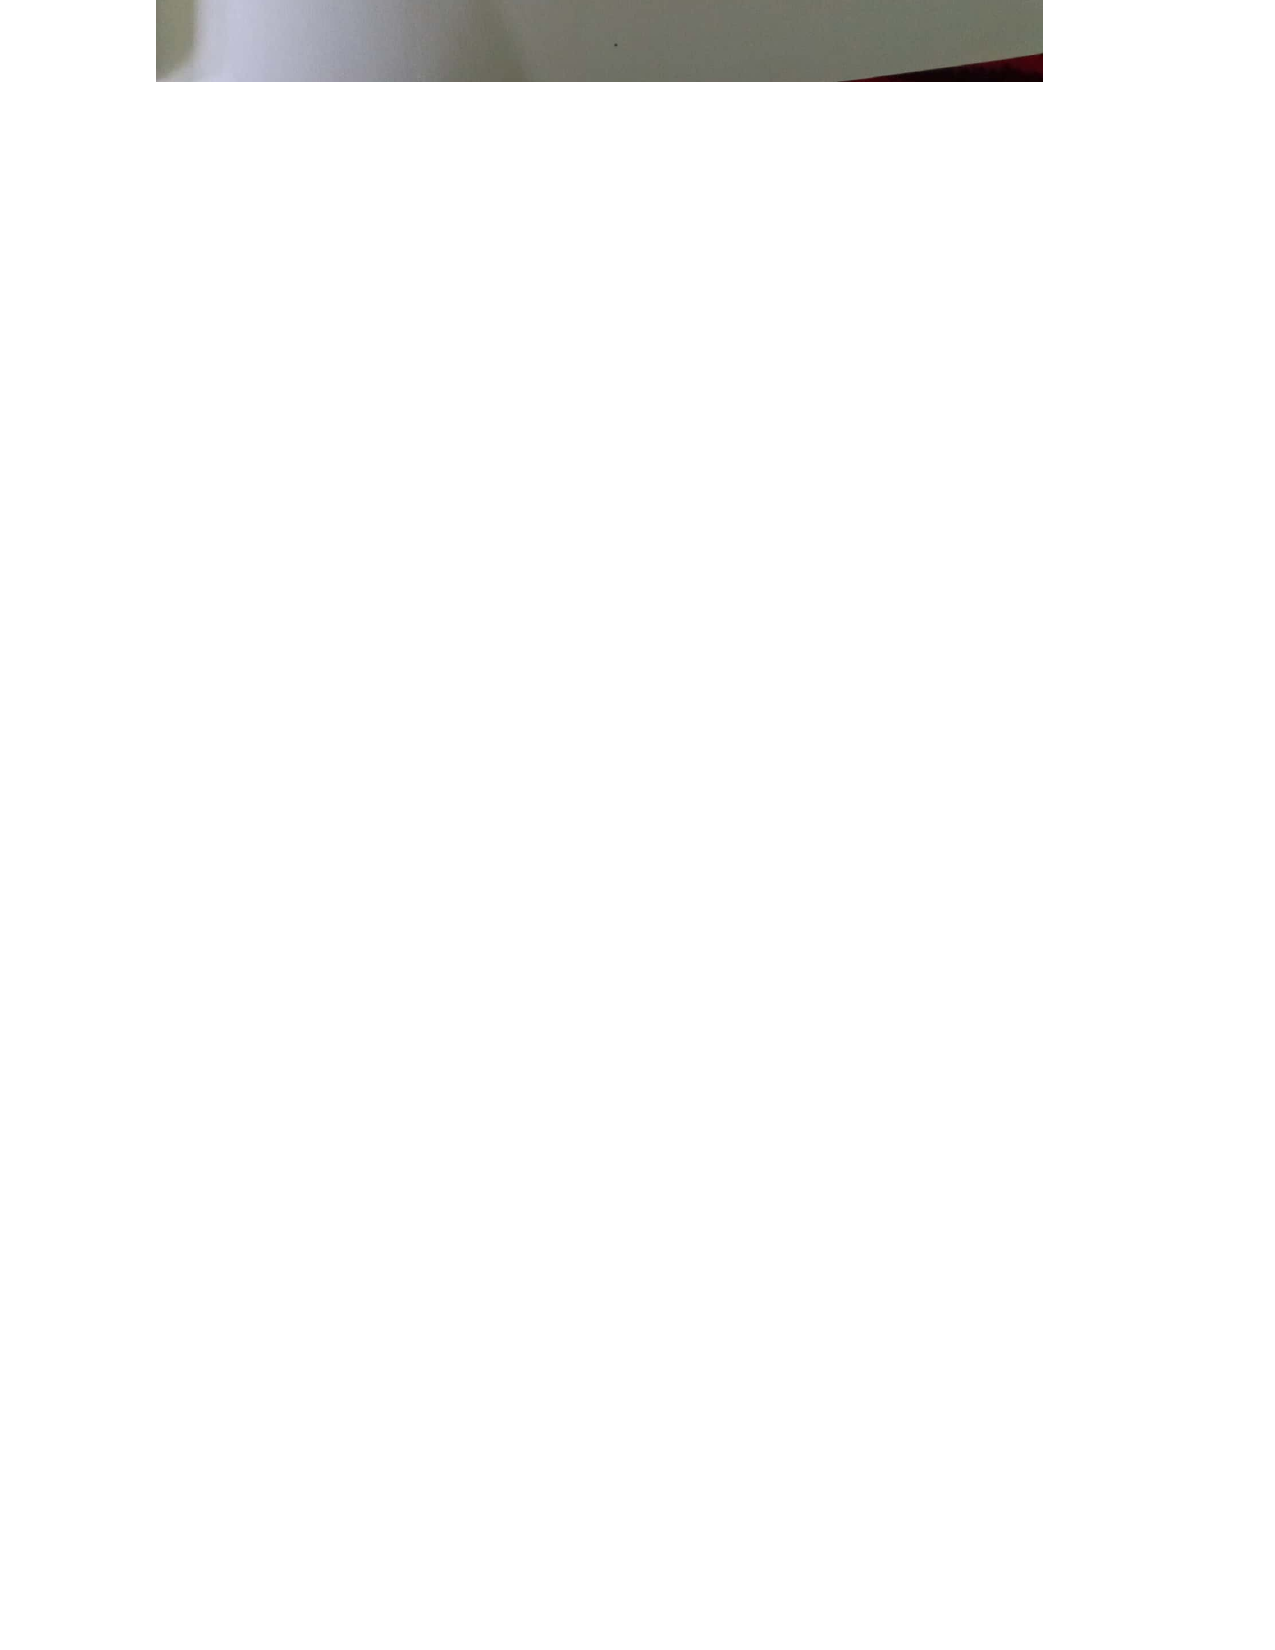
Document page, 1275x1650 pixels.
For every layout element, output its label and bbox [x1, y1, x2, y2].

picture [156, 0, 1043, 82]
